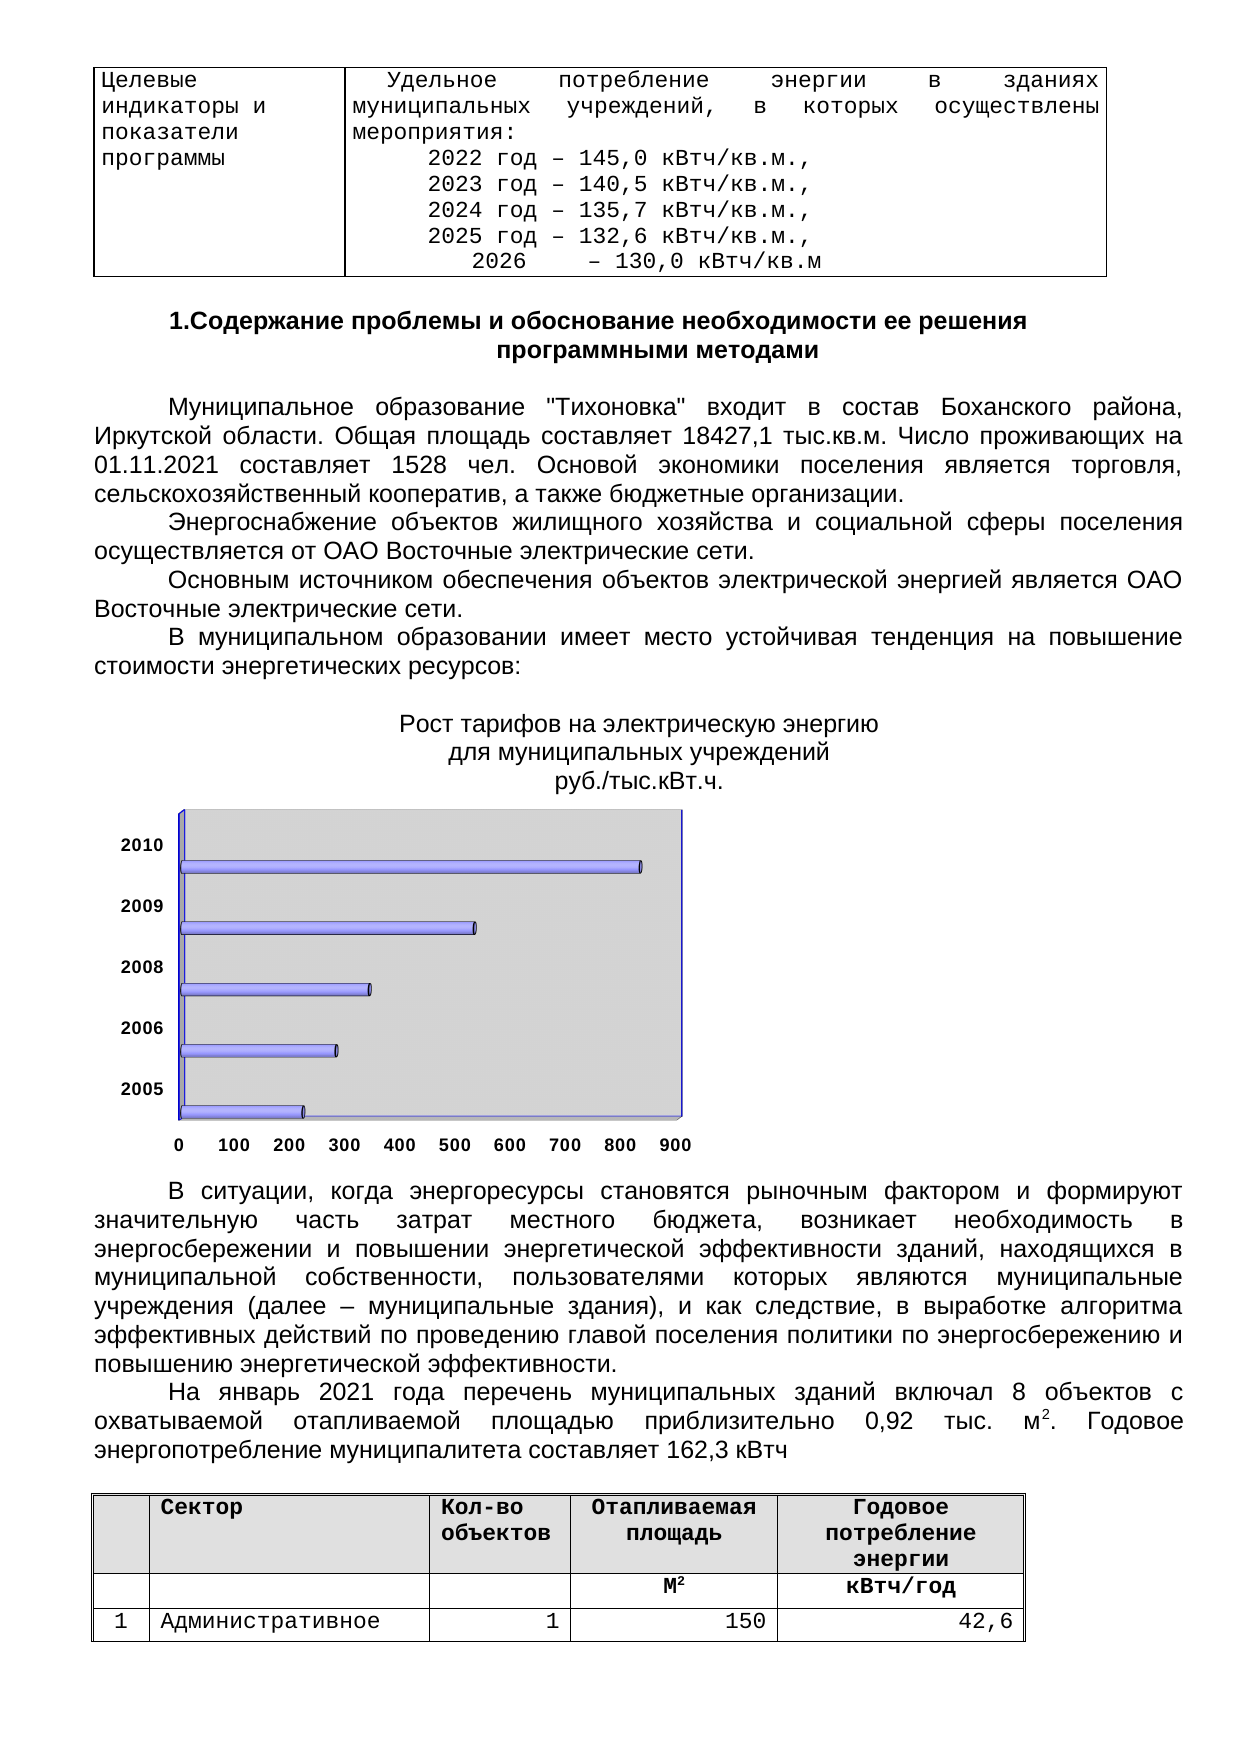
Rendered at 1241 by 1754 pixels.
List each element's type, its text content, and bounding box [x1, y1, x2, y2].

table_cell 150 [571, 1609, 777, 1641]
table_cell 1 [94, 1609, 149, 1641]
table_header Годовое потребление энергии [778, 1496, 1023, 1573]
text программными методами [131, 335, 1184, 364]
table_cell [94, 1574, 149, 1608]
table_cell 1 [430, 1609, 570, 1641]
text В муниципальном образовании имеет место устойчивая тенденция на повышение стоимости энергетических ресурсов: [94, 622, 1184, 680]
text В ситуации, когда энергоресурсы становятся рыночным фактором и формируют значительную часть затрат местного бюджета, возникает необходимость в энергосбережении и повышении энергетической эффективности зданий, находящихся в муниципальной собственности, пользователями которых являются муниципальные учреждения (далее – муниципальные здания), и как следствие, в выработке алгоритма эффективных действий по проведению главой поселения политики по энергосбережению и повышению энергетической эффективности. [94, 1176, 1184, 1377]
table_header Отапливаемая площадь [571, 1496, 777, 1573]
text 1.Содержание проблемы и обоснование необходимости ее решения [169, 306, 1184, 335]
text Рост тарифов на электрическую энергию [94, 709, 1184, 737]
table_header Сектор [150, 1496, 429, 1573]
table_header Кол-во объектов [430, 1496, 570, 1573]
table_cell М2 [571, 1574, 777, 1608]
table_cell Удельное потребление энергии в зданиях муниципальных учреждений, в которых осуществлены мероприятия: 2022 год – 145,0 кВтч/кв.м., 2023 год – 140,5 кВтч/кв.м., 2024 год – 135,7 кВтч/кв.м., 2025 год – 132,6 кВтч/кв.м., – 130,0 кВтч/кв.м [346, 68, 1106, 276]
text Муниципальное образование "Тихоновка" входит в состав Боханского района, Иркутской области. Общая площадь составляет 18427,1 тыс.кв.м. Число проживающих на 01.11.2021 составляет 1528 чел. Основой экономики поселения является торговля, сельскохозяйственный кооператив, а также бюджетные организации. [94, 392, 1184, 507]
table_header [94, 1496, 149, 1573]
table_cell кВтч/год [778, 1574, 1023, 1608]
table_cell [150, 1609, 429, 1641]
table_cell Целевые индикаторы и показатели программы [95, 68, 344, 276]
table_cell [150, 1574, 429, 1608]
text Основным источником обеспечения объектов электрической энергией является ОАО Восточные электрические сети. [94, 565, 1184, 622]
table_cell [430, 1574, 570, 1608]
text Энергоснабжение объектов жилищного хозяйства и социальной сферы поселения осуществляется от ОАО Восточные электрические сети. [94, 507, 1184, 565]
text руб./тыс.кВт.ч. [94, 766, 1184, 795]
table_cell 42,6 [778, 1609, 1023, 1641]
text На январь 2021 года перечень муниципальных зданий включал 8 объектов с охватываемой отапливаемой площадью приблизительно 0,92 тыс. м2. Годовое энергопотребление муниципалитета составляет 162,3 кВтч [94, 1377, 1184, 1464]
text для муниципальных учреждений [94, 737, 1184, 766]
